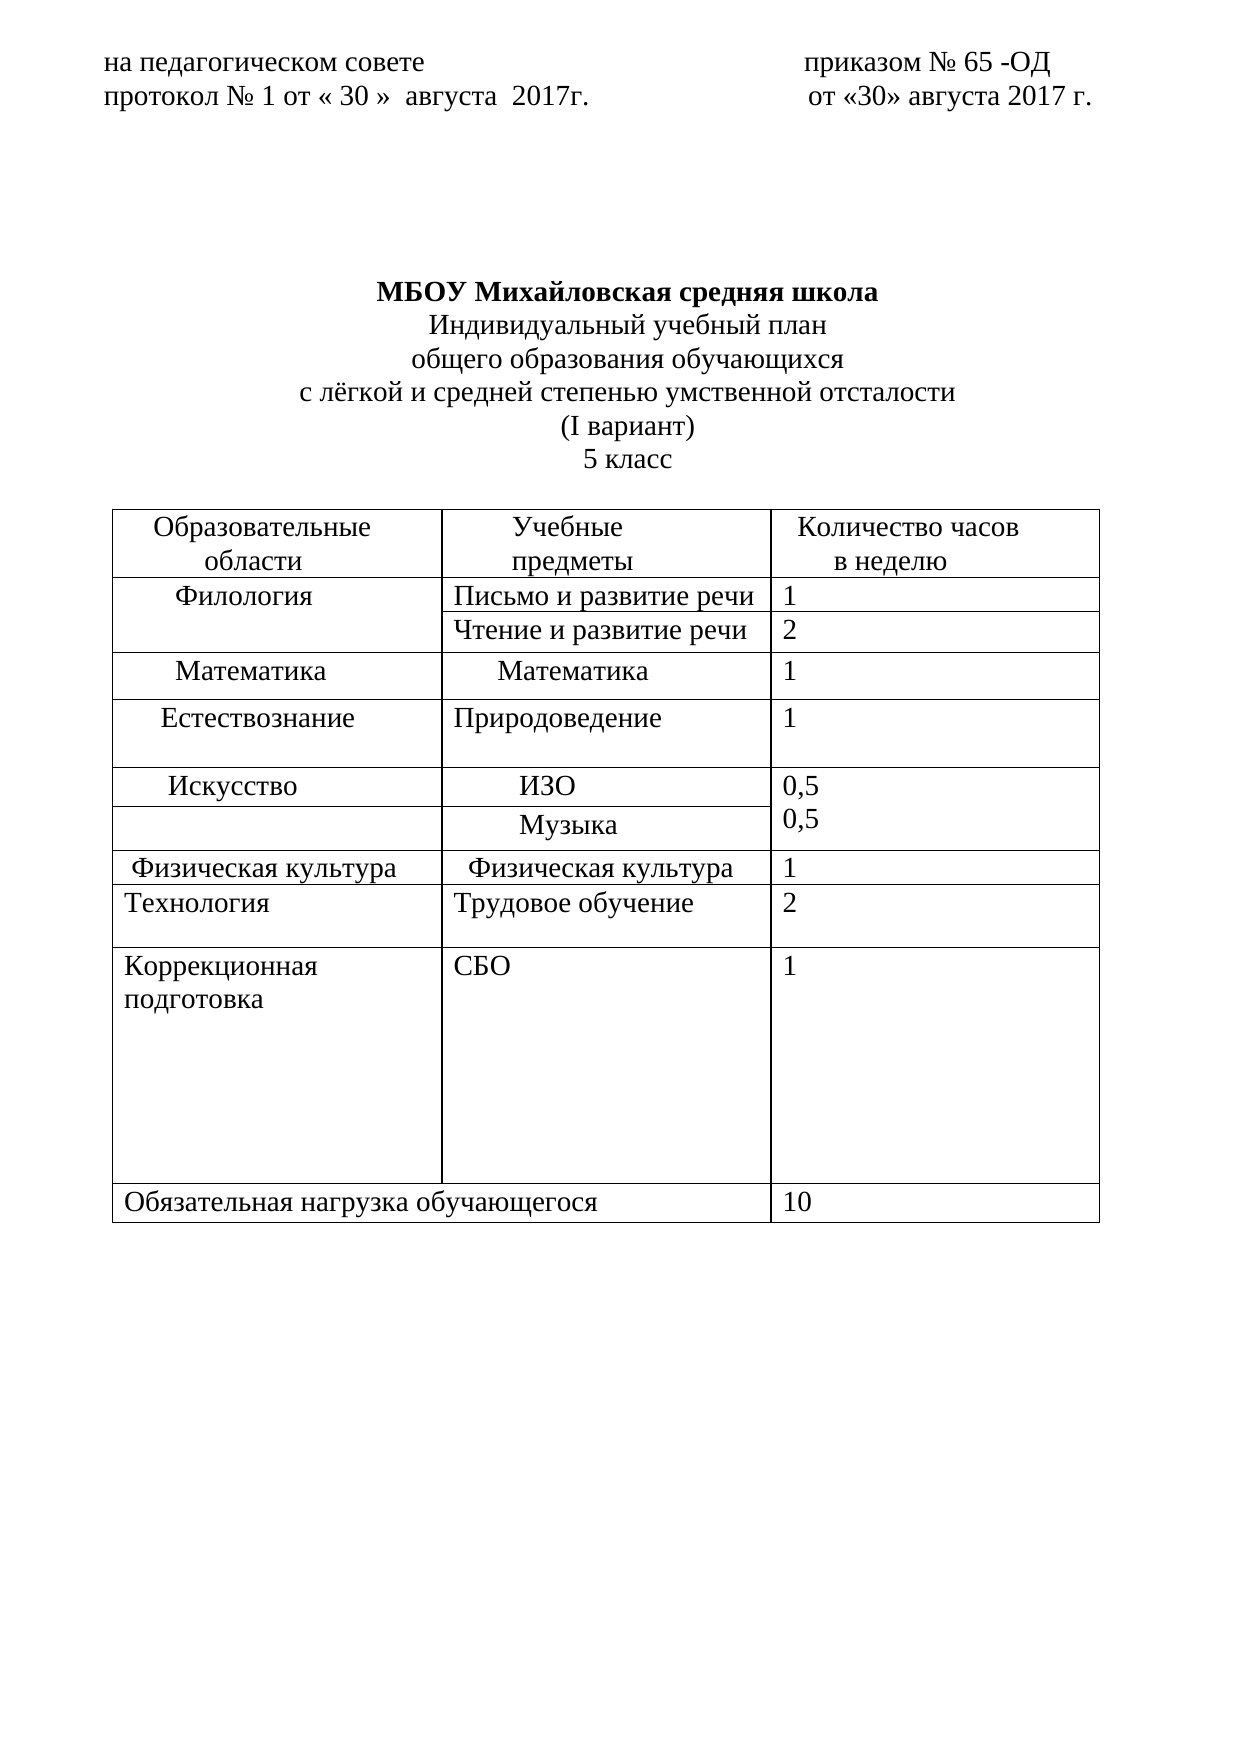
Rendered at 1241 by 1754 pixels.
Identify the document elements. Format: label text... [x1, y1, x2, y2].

table_cell Трудовое обучение [443, 885, 770, 947]
table_cell Физическая культура [113, 851, 441, 884]
table_cell Физическая культура [443, 851, 770, 884]
text МБОУ Михайловская средняя школа [103, 274, 1152, 307]
table_cell Природоведение [443, 700, 770, 767]
table_cell Музыка [443, 807, 770, 849]
table_header Образовательные области [113, 510, 441, 577]
table_cell 0,5 0,5 [772, 768, 1099, 849]
table_cell 1 [772, 578, 1099, 611]
table_cell Письмо и развитие речи [443, 578, 770, 611]
table_cell 10 [772, 1184, 1099, 1222]
table_header Количество часов в неделю [772, 510, 1099, 577]
text (I вариант) [103, 408, 1152, 441]
table_cell [113, 807, 441, 849]
table_cell Естествознание [113, 700, 441, 767]
table_cell СБО [443, 948, 770, 1183]
table_cell 1 [772, 700, 1099, 767]
text на педагогическом совете приказом № 65 -ОД [103, 44, 1152, 78]
table_cell 1 [772, 653, 1099, 699]
table_cell Филология [113, 578, 441, 652]
table_cell Математика [443, 653, 770, 699]
table_cell Искусство [113, 768, 441, 806]
text протокол № 1 от « 30 » августа 2017г. от «30» августа 2017 г. [103, 78, 1152, 111]
table_cell ИЗО [443, 768, 770, 806]
table_cell 2 [772, 885, 1099, 947]
table_cell Коррекционная подготовка [113, 948, 441, 1183]
text 5 класс [103, 441, 1152, 475]
text общего образования обучающихся [103, 341, 1152, 374]
table_cell Чтение и развитие речи [443, 612, 770, 652]
text Индивидуальный учебный план [103, 307, 1152, 341]
table_cell 1 [772, 948, 1099, 1183]
table_cell 1 [772, 851, 1099, 884]
table_cell Обязательная нагрузка обучающегося [113, 1184, 770, 1222]
table_cell 2 [772, 612, 1099, 652]
table_cell Математика [113, 653, 441, 699]
table_cell Технология [113, 885, 441, 947]
text с лёгкой и средней степенью умственной отсталости [103, 374, 1152, 408]
table_header Учебные предметы [443, 510, 770, 577]
